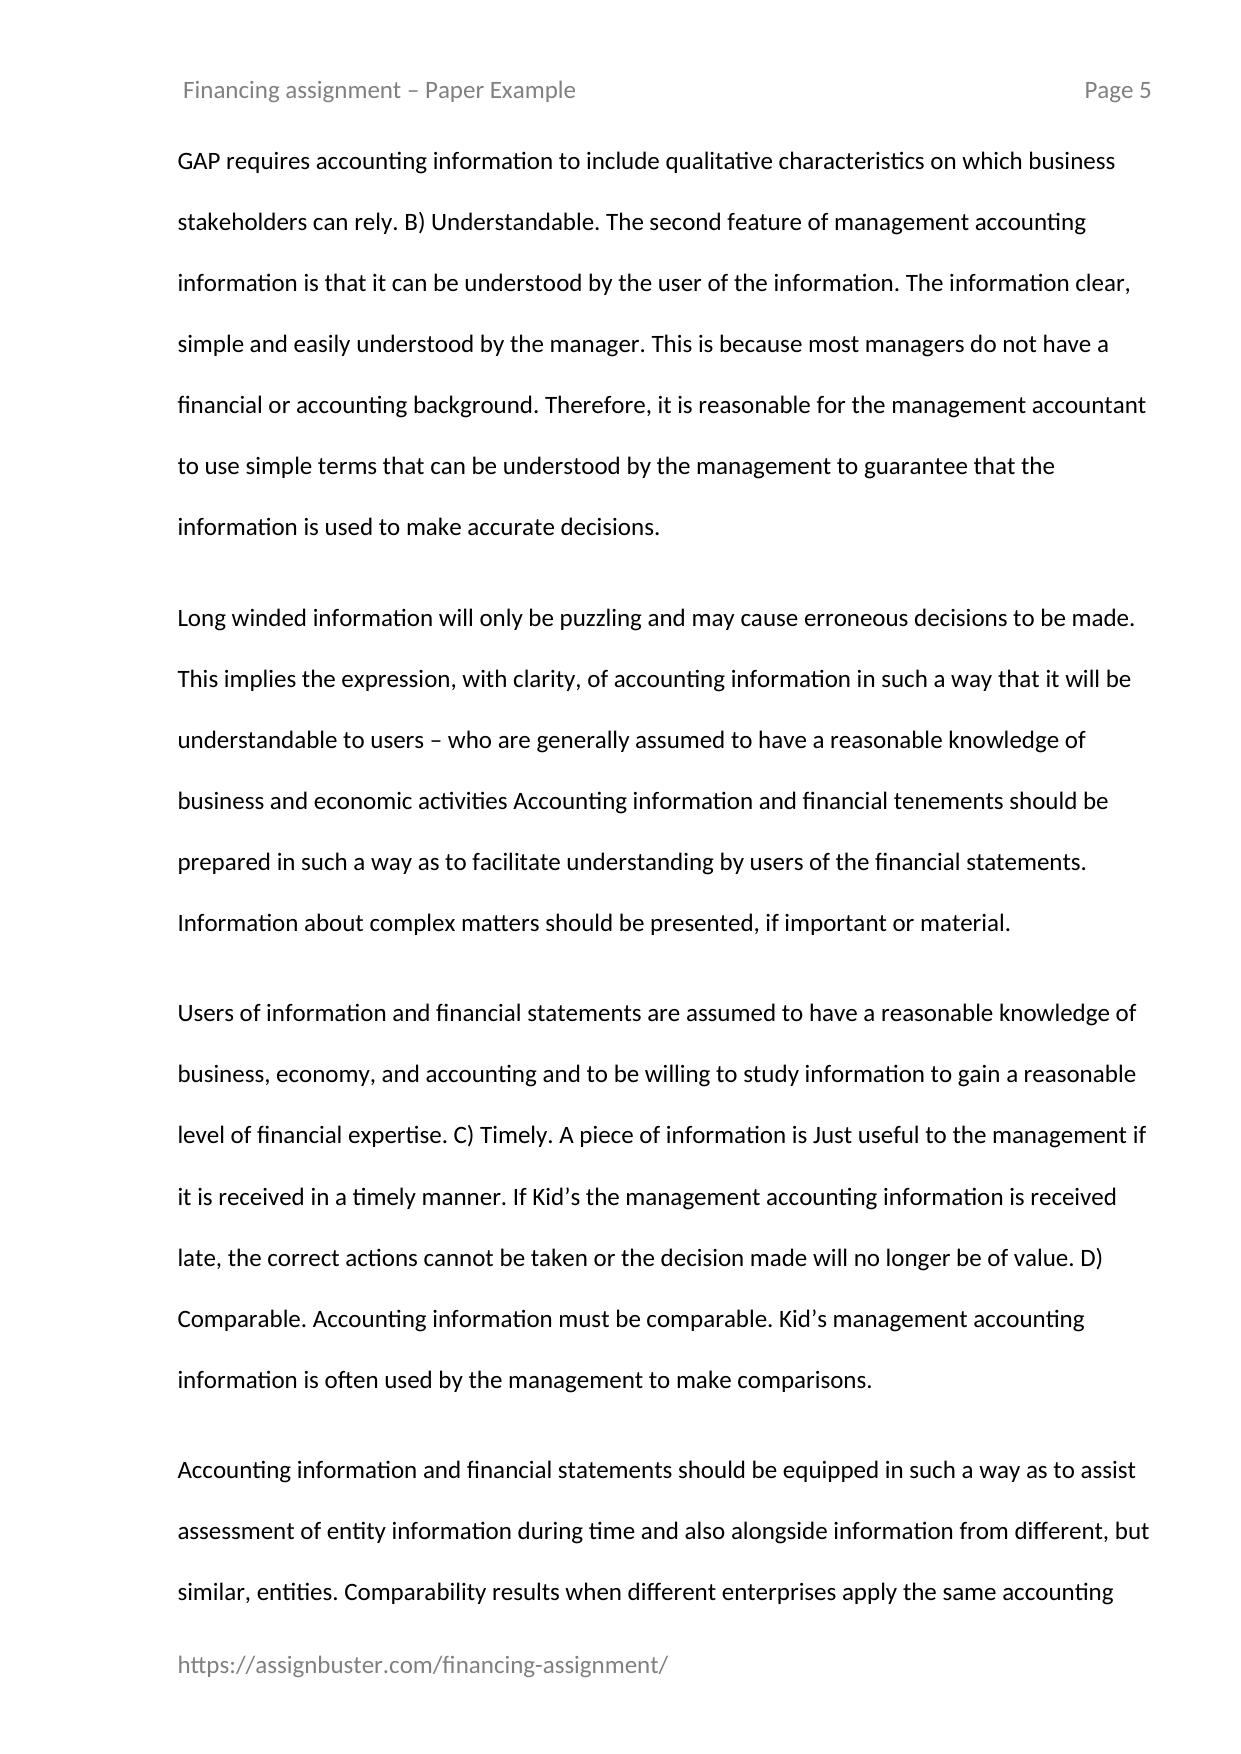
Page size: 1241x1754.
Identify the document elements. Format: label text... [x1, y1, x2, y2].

text Users of information and financial statements are assumed to have a reasonable knowledge of business, economy, and accounting and to be willing to study information to gain a reasonable level of financial expertise. C) Timely. A piece of information is Just useful to the management if it is received in a timely manner. If Kid’s the management accounting information is received late, the correct actions cannot be taken or the decision made will no longer be of value. D) Comparable. Accounting information must be comparable. Kid’s management accounting information is often used by the management to make comparisons. [177, 997, 1152, 1394]
text GAP requires accounting information to include qualitative characteristics on which business stakeholders can rely. B) Understandable. The second feature of management accounting information is that it can be understood by the user of the information. The information clear, simple and easily understood by the manager. This is because most managers do not have a financial or accounting background. Therefore, it is reasonable for the management accountant to use simple terms that can be understood by the management to guarantee that the information is used to make accurate decisions. [177, 145, 1152, 542]
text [177, 1454, 1152, 1607]
text Long winded information will only be puzzling and may cause erroneous decisions to be made. This implies the expression, with clarity, of accounting information in such a way that it will be understandable to users – who are generally assumed to have a reasonable knowledge of business and economic activities Accounting information and financial tenements should be prepared in such a way as to facilitate understanding by users of the financial statements. Information about complex matters should be presented, if important or material. [177, 602, 1152, 937]
